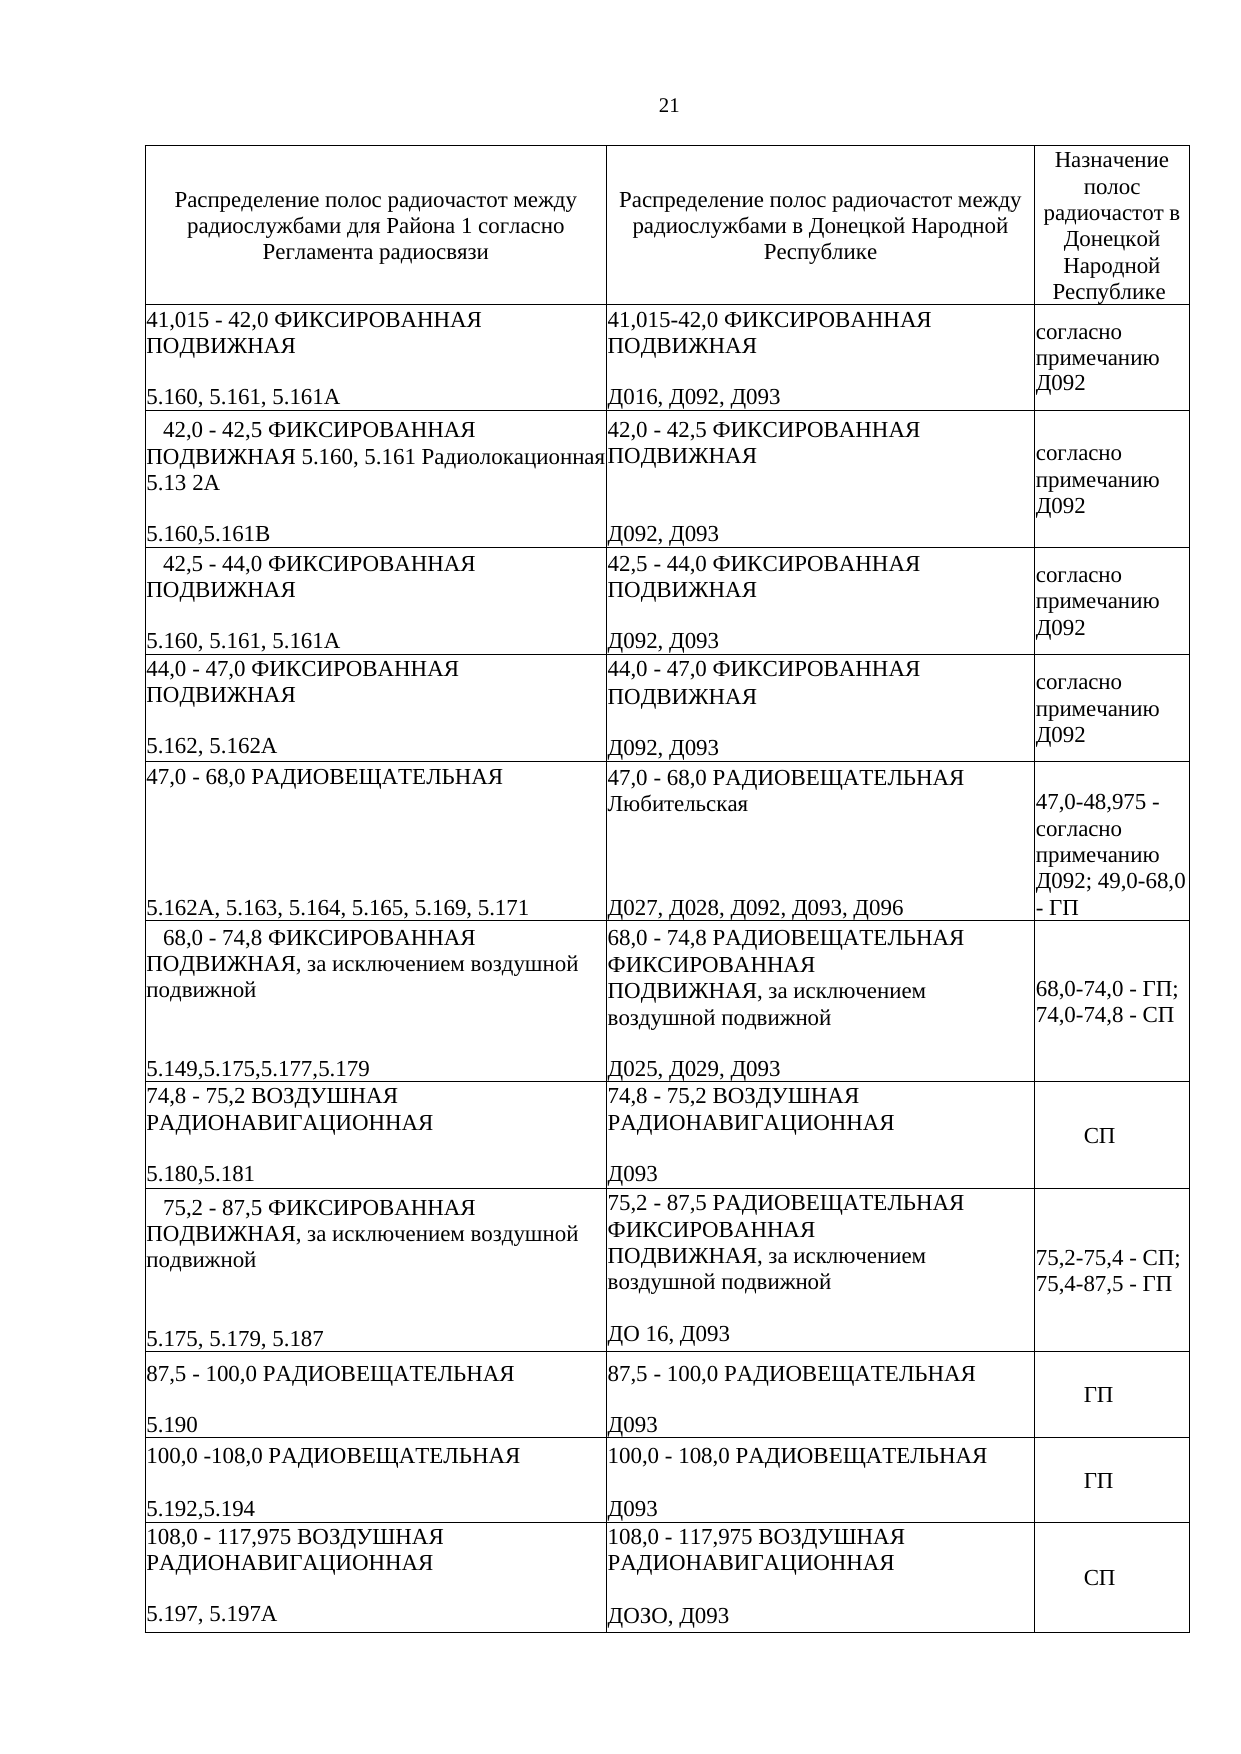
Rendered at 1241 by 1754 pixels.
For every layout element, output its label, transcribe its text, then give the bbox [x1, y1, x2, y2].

table_cell 87,5 - 100,0 РАДИОВЕЩАТЕЛЬНАЯ Д093 [607, 1352, 1034, 1437]
table_cell 100,0 -108,0 РАДИОВЕЩАТЕЛЬНАЯ 5.192,5.194 [146, 1438, 606, 1522]
table_cell 42,5 - 44,0 ФИКСИРОВАННАЯ ПОДВИЖНАЯ 5.160, 5.161, 5.161А [146, 548, 606, 654]
table_cell 75,2 - 87,5 ФИКСИРОВАННАЯ ПОДВИЖНАЯ, за исключением воздушной подвижной 5.175, 5.179, 5.187 [146, 1189, 606, 1351]
table_cell 41,015-42,0 ФИКСИРОВАННАЯ ПОДВИЖНАЯ Д016, Д092, Д093 [607, 305, 1034, 410]
table_cell 41,015 - 42,0 ФИКСИРОВАННАЯ ПОДВИЖНАЯ 5.160, 5.161, 5.161А [146, 305, 606, 410]
table_cell 42,5 - 44,0 ФИКСИРОВАННАЯ ПОДВИЖНАЯ Д092, Д093 [607, 548, 1034, 654]
table_cell 108,0 - 117,975 ВОЗДУШНАЯ РАДИОНАВИГАЦИОННАЯ 5.197, 5.197А [146, 1523, 606, 1632]
table_cell 42,0 - 42,5 ФИКСИРОВАННАЯ ПОДВИЖНАЯ 5.160, 5.161 Радиолокационная 5.13 2А 5.160,5.161В [146, 411, 606, 547]
table_cell 68,0 - 74,8 РАДИОВЕЩАТЕЛЬНАЯ ФИКСИРОВАННАЯ ПОДВИЖНАЯ, за исключением воздушной подвижной Д025, Д029, Д093 [607, 921, 1034, 1081]
table_cell СП [1035, 1082, 1189, 1188]
table_header Назначение полос радиочастот в Донецкой Народной Республике [1035, 146, 1189, 304]
table_header Распределение полос радиочастот между радиослужбами для Района 1 согласно Регламента радиосвязи [146, 146, 606, 304]
table_cell 68,0-74,0 - ГП; 74,0-74,8 - СП [1035, 921, 1189, 1081]
table_cell 47,0 - 68,0 РАДИОВЕЩАТЕЛЬНАЯ Любительская Д027, Д028, Д092, Д093, Д096 [607, 762, 1034, 920]
table_cell 75,2 - 87,5 РАДИОВЕЩАТЕЛЬНАЯ ФИКСИРОВАННАЯ ПОДВИЖНАЯ, за исключением воздушной подвижной ДО 16, Д093 [607, 1189, 1034, 1351]
table_cell 100,0 - 108,0 РАДИОВЕЩАТЕЛЬНАЯ Д093 [607, 1438, 1034, 1522]
table_cell 74,8 - 75,2 ВОЗДУШНАЯ РАДИОНАВИГАЦИОННАЯ Д093 [607, 1082, 1034, 1188]
table_cell ГП [1035, 1438, 1189, 1522]
table_cell согласно примечанию Д092 [1035, 305, 1189, 410]
table_cell 47,0-48,975 - согласно примечанию Д092; 49,0-68,0 - ГП [1035, 762, 1189, 920]
table_cell согласно примечанию Д092 [1035, 411, 1189, 547]
table_cell СП [1035, 1523, 1189, 1632]
table_cell ГП [1035, 1352, 1189, 1437]
table_header Распределение полос радиочастот между радиослужбами в Донецкой Народной Республике [607, 146, 1034, 304]
table_cell 75,2-75,4 - СП; 75,4-87,5 - ГП [1035, 1189, 1189, 1351]
table_cell согласно примечанию Д092 [1035, 548, 1189, 654]
table_cell 44,0 - 47,0 ФИКСИРОВАННАЯ ПОДВИЖНАЯ 5.162, 5.162А [146, 655, 606, 761]
table_cell 47,0 - 68,0 РАДИОВЕЩАТЕЛЬНАЯ 5.162А, 5.163, 5.164, 5.165, 5.169, 5.171 [146, 762, 606, 920]
table_cell 42,0 - 42,5 ФИКСИРОВАННАЯ ПОДВИЖНАЯ Д092, Д093 [607, 411, 1034, 547]
table_cell согласно примечанию Д092 [1035, 655, 1189, 761]
table_cell 108,0 - 117,975 ВОЗДУШНАЯ РАДИОНАВИГАЦИОННАЯ ДОЗО, Д093 1 [607, 1523, 1034, 1632]
table_cell 68,0 - 74,8 ФИКСИРОВАННАЯ ПОДВИЖНАЯ, за исключением воздушной подвижной 5.149,5.175,5.177,5.179 [146, 921, 606, 1081]
table_cell 44,0 - 47,0 ФИКСИРОВАННАЯ ПОДВИЖНАЯ Д092, Д093 [607, 655, 1034, 761]
table_cell 87,5 - 100,0 РАДИОВЕЩАТЕЛЬНАЯ 5.190 [146, 1352, 606, 1437]
table_cell 74,8 - 75,2 ВОЗДУШНАЯ РАДИОНАВИГАЦИОННАЯ 5.180,5.181 [146, 1082, 606, 1188]
